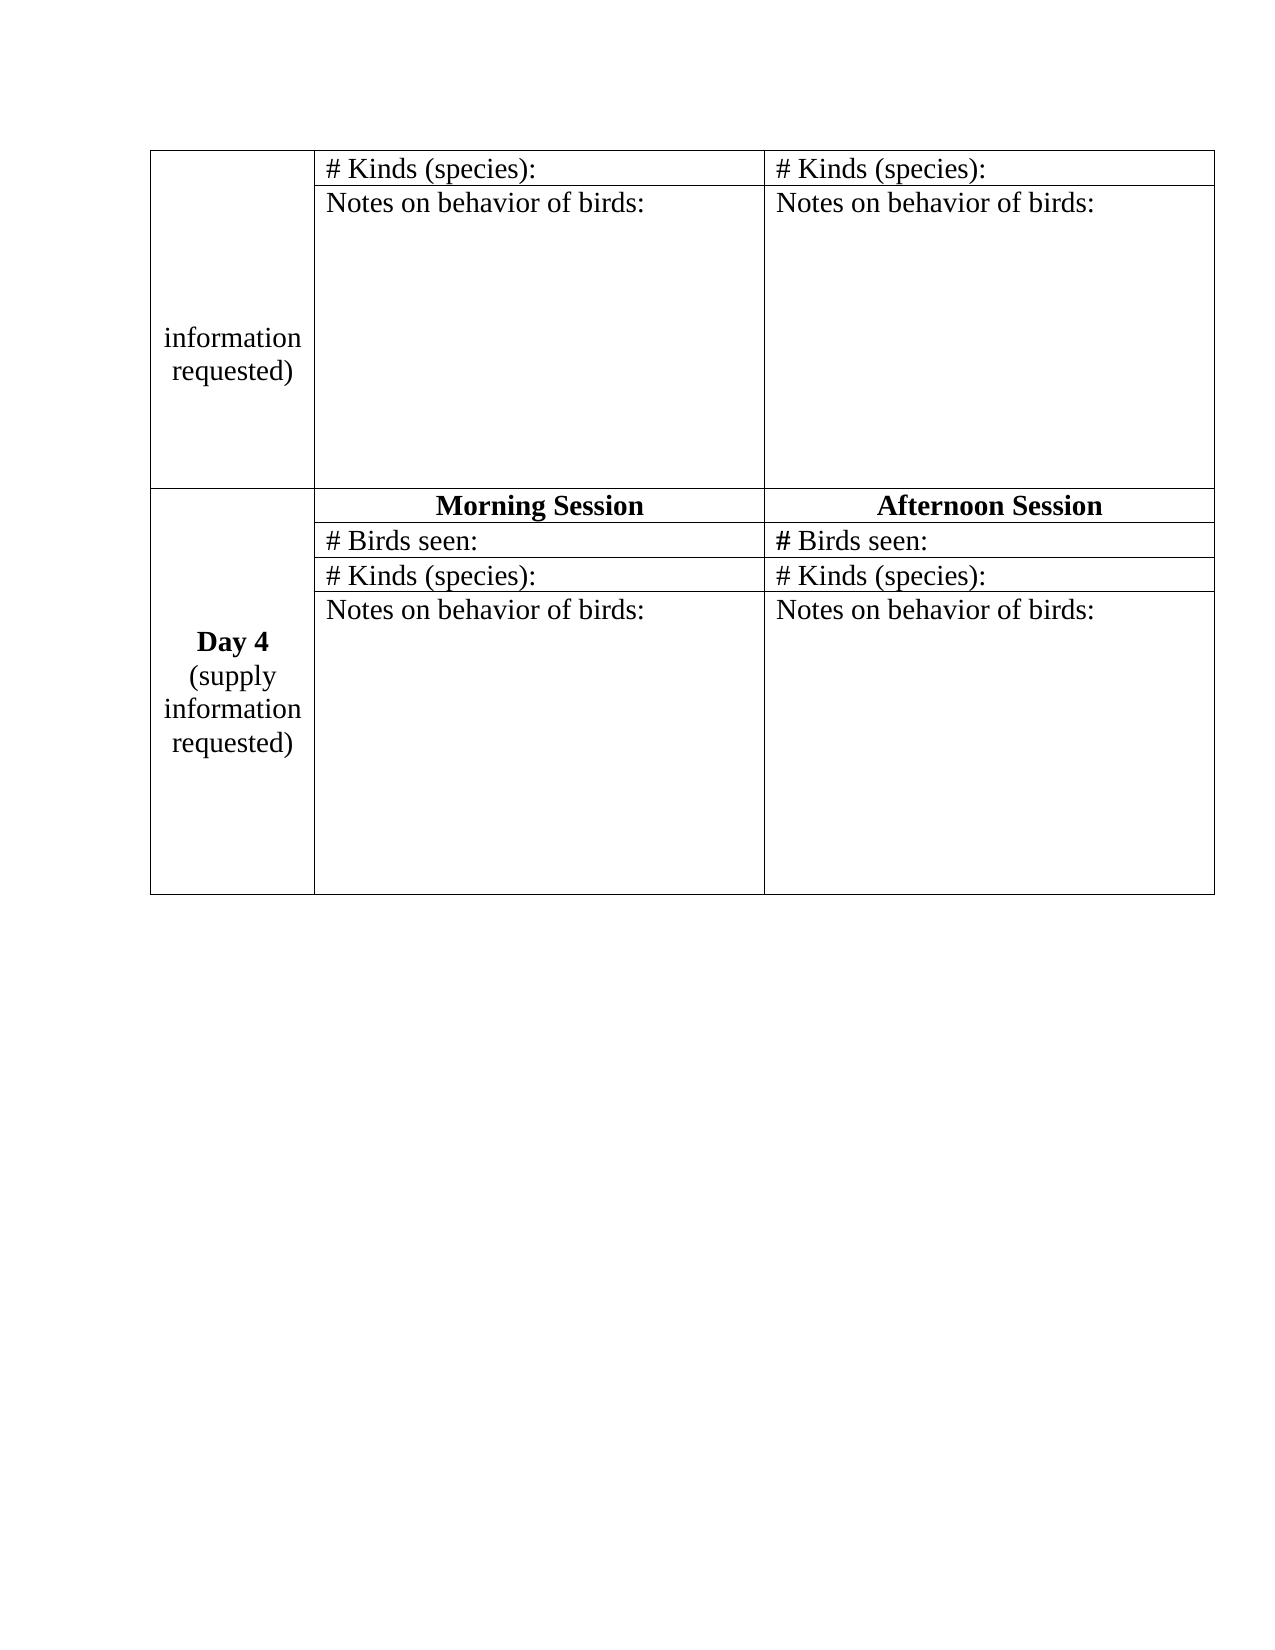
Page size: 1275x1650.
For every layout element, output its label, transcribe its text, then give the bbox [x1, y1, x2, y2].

table_cell # Birds seen: [315, 523, 764, 557]
table_cell # Kinds (species): [315, 558, 764, 591]
table_cell Day 4 (supply information requested) [151, 489, 314, 894]
table_cell # Kinds (species): [765, 151, 1214, 184]
table_cell # Birds seen: [765, 523, 1214, 557]
table_cell Notes on behavior of birds: [315, 592, 764, 894]
table_cell Afternoon Session [765, 489, 1214, 522]
table_cell Notes on behavior of birds: [315, 186, 764, 487]
table_cell Morning Session [315, 489, 764, 522]
table_cell Notes on behavior of birds: [765, 186, 1214, 487]
table_cell # Kinds (species): [315, 151, 764, 184]
table_cell Notes on behavior of birds: [765, 592, 1214, 894]
table_cell # Kinds (species): [765, 558, 1214, 591]
